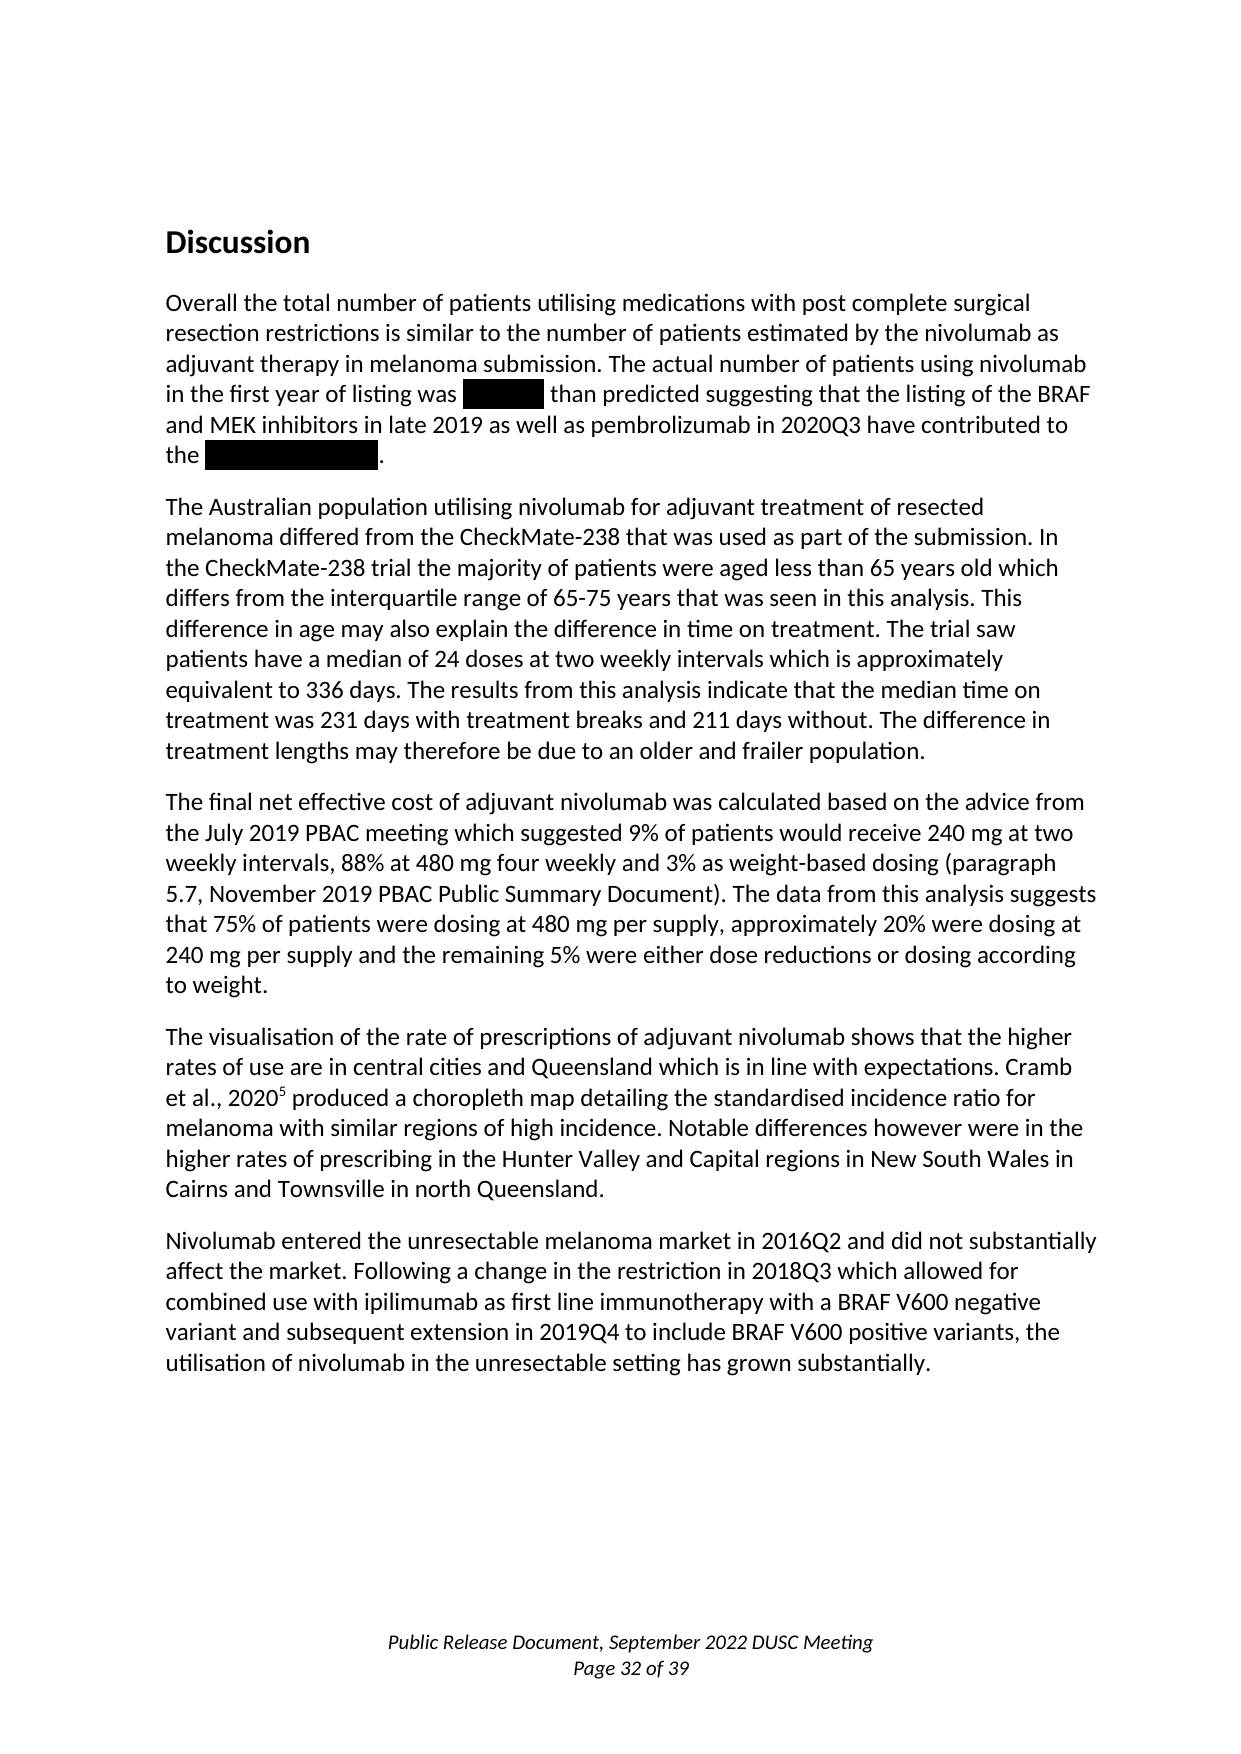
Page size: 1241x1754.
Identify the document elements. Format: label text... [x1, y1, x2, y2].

text The Australian population utilising nivolumab for adjuvant treatment of resected melanoma differed from the CheckMate-238 that was used as part of the submission. In the CheckMate-238 trial the majority of patients were aged less than 65 years old which differs from the interquartile range of 65-75 years that was seen in this analysis. This difference in age may also explain the difference in time on treatment. The trial saw patients have a median of 24 doses at two weekly intervals which is approximately equivalent to 336 days. The results from this analysis indicate that the median time on treatment was 231 days with treatment breaks and 211 days without. The difference in treatment lengths may therefore be due to an older and frailer population. [165, 491, 1098, 766]
text The visualisation of the rate of prescriptions of adjuvant nivolumab shows that the higher rates of use are in central cities and Queensland which is in line with expectations. Cramb et al., 20205 produced a choropleth map detailing the standardised incidence ratio for melanoma with similar regions of high incidence. Notable differences however were in the higher rates of prescribing in the Hunter Valley and Capital regions in New South Wales in Cairns and Townsville in north Queensland. [165, 1021, 1098, 1204]
text The final net effective cost of adjuvant nivolumab was calculated based on the advice from the July 2019 PBAC meeting which suggested 9% of patients would receive 240 mg at two weekly intervals, 88% at 480 mg four weekly and 3% as weight-based dosing (paragraph 5.7, November 2019 PBAC Public Summary Document). The data from this analysis suggests that 75% of patients were dosing at 480 mg per supply, approximately 20% were dosing at 240 mg per supply and the remaining 5% were either dose reductions or dosing according to weight. [165, 786, 1098, 1000]
subtitle Discussion [165, 221, 1098, 262]
text Overall the total number of patients utilising medications with post complete surgical resection restrictions is similar to the number of patients estimated by the nivolumab as adjuvant therapy in melanoma submission. The actual number of patients using nivolumab in the first year of listing was xxx xxxx than predicted suggesting that the listing of the BRAF and MEK inhibitors in late 2019 as well as pembrolizumab in 2020Q3 have contributed to the xxxxxxxxxxxxxxxx. [165, 287, 1098, 470]
text Nivolumab entered the unresectable melanoma market in 2016Q2 and did not substantially affect the market. Following a change in the restriction in 2018Q3 which allowed for combined use with ipilimumab as first line immunotherapy with a BRAF V600 negative variant and subsequent extension in 2019Q4 to include BRAF V600 positive variants, the utilisation of nivolumab in the unresectable setting has grown substantially. [165, 1225, 1098, 1377]
